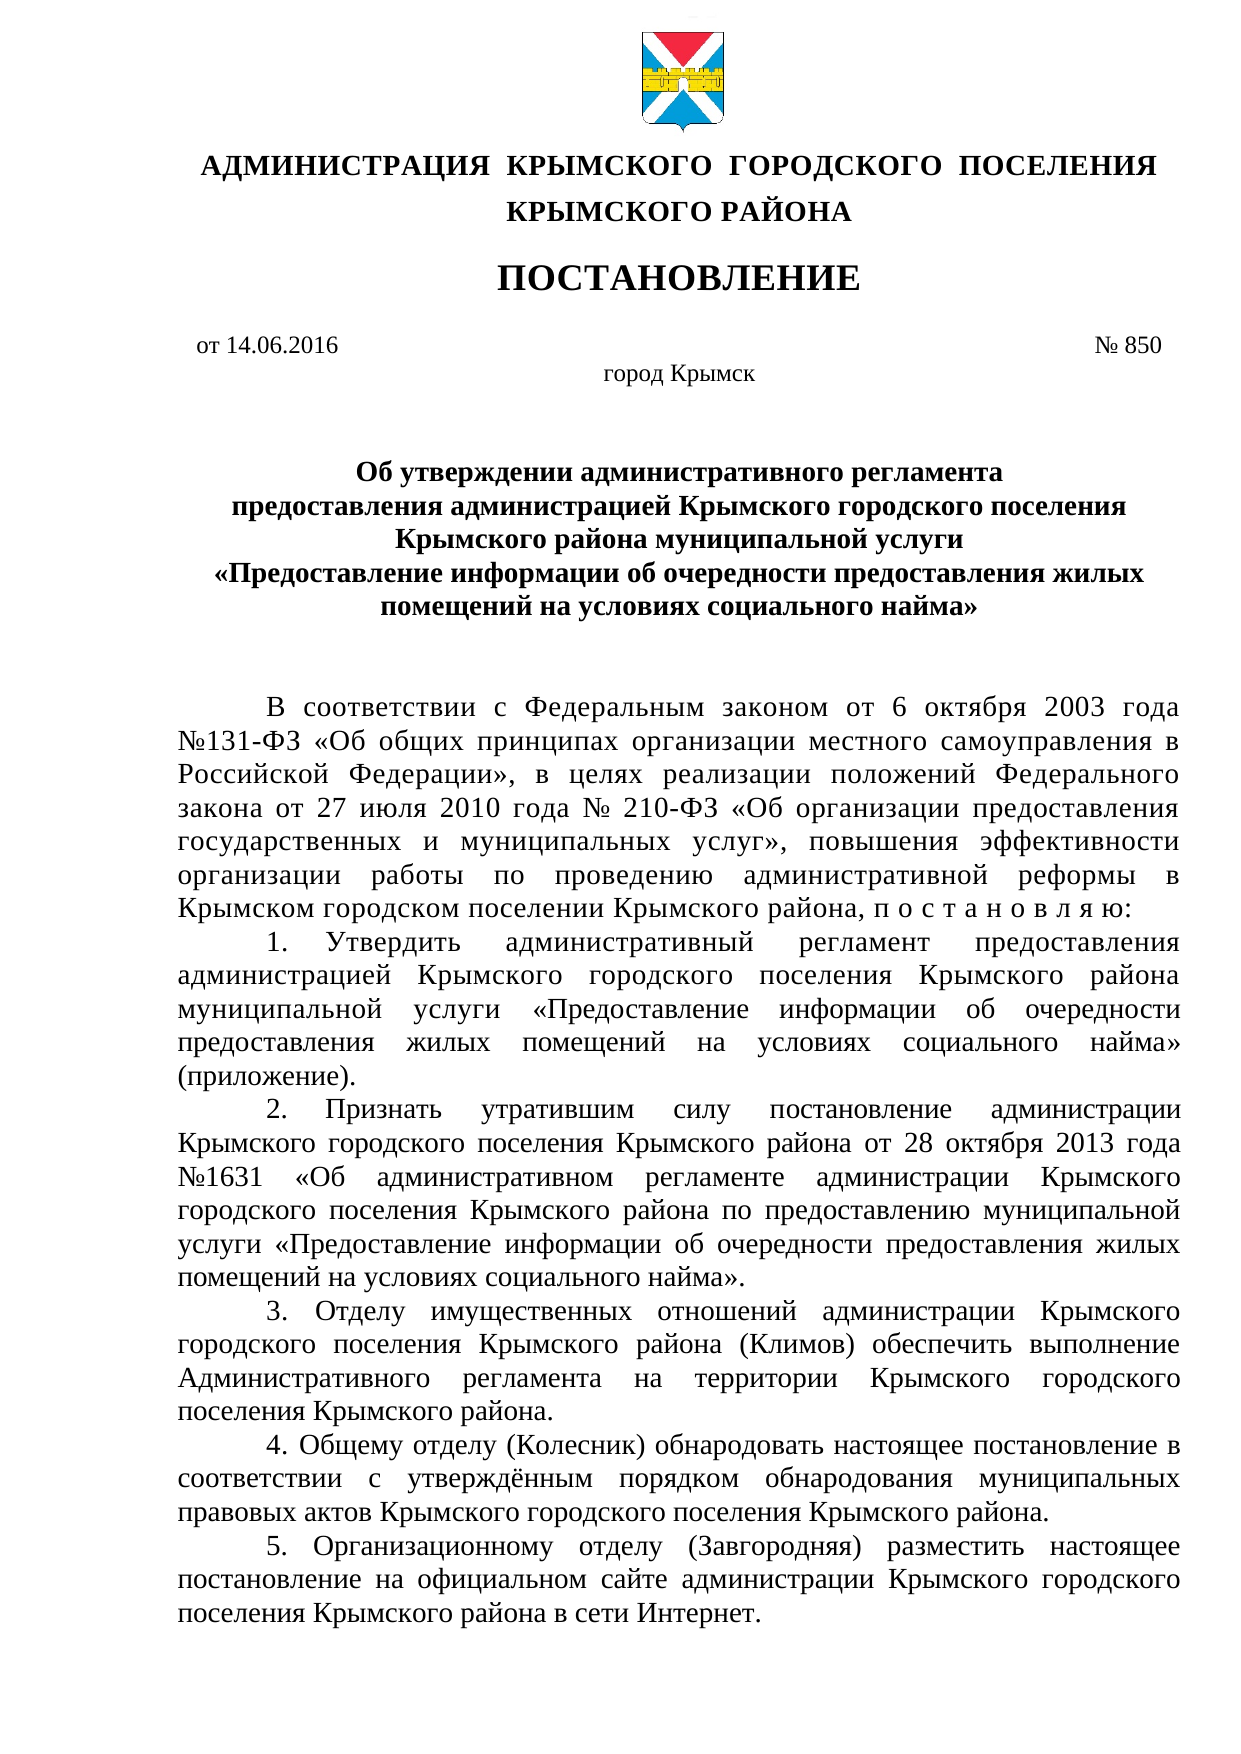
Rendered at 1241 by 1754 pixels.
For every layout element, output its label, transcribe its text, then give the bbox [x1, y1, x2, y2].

text ПОСТАНОВЛЕНИЕ [177, 255, 1181, 298]
text Об утверждении административного регламента [177, 454, 1181, 488]
text город Крымск [177, 358, 1181, 387]
list Утвердить административный регламент предоставления администрацией Крымского городского поселения Крымского района муниципальной услуги «Предоставление информации об очередности предоставления жилых помещений на условиях социального найма» (приложение). [177, 924, 1181, 1092]
text 5. Организационному отделу (Завгородняя) разместить настоящее постановление на официальном сайте администрации Крымского городского поселения Крымского района в сети Интернет. [177, 1528, 1181, 1628]
picture [608, 0, 756, 148]
text от 14.06.2016 № 850 [177, 330, 1181, 358]
text 3. Отделу имущественных отношений администрации Крымского городского поселения Крымского района (Климов) обеспечить выполнение Административного регламента на территории Крымского городского поселения Крымского района. [177, 1293, 1181, 1427]
text КРЫМСКОГО РАЙОНА [177, 194, 1181, 227]
text предоставления администрацией Крымского городского поселения Крымского района муниципальной услуги [177, 488, 1181, 555]
text «Предоставление информации об очередности предоставления жилых помещений на условиях социального найма» [177, 555, 1181, 622]
text 4. Общему отделу (Колесник) обнародовать настоящее постановление в соответствии с утверждённым порядком обнародования муниципальных правовых актов Крымского городского поселения Крымского района. [177, 1427, 1181, 1528]
text В соответствии с Федеральным законом от 6 октября 2003 года №131-ФЗ «Об общих принципах организации местного самоуправления в Российской Федерации», в целях реализации положений Федерального закона от 27 июля 2010 года № 210-ФЗ «Об организации предоставления государственных и муниципальных услуг», повышения эффективности организации работы по проведению административной реформы в Крымском городском поселении Крымского района, п о с т а н о в л я ю: [177, 689, 1181, 924]
text АДМИНИСТРАЦИЯ КРЫМСКОГО ГОРОДСКОГО ПОСЕЛЕНИЯ [177, 148, 1181, 181]
list Признать утратившим силу постановление администрации Крымского городского поселения Крымского района от 28 октября 2013 года №1631 «Об административном регламенте администрации Крымского городского поселения Крымского района по предоставлению муниципальной услуги «Предоставление информации об очередности предоставления жилых помещений на условиях социального найма». [177, 1092, 1181, 1293]
